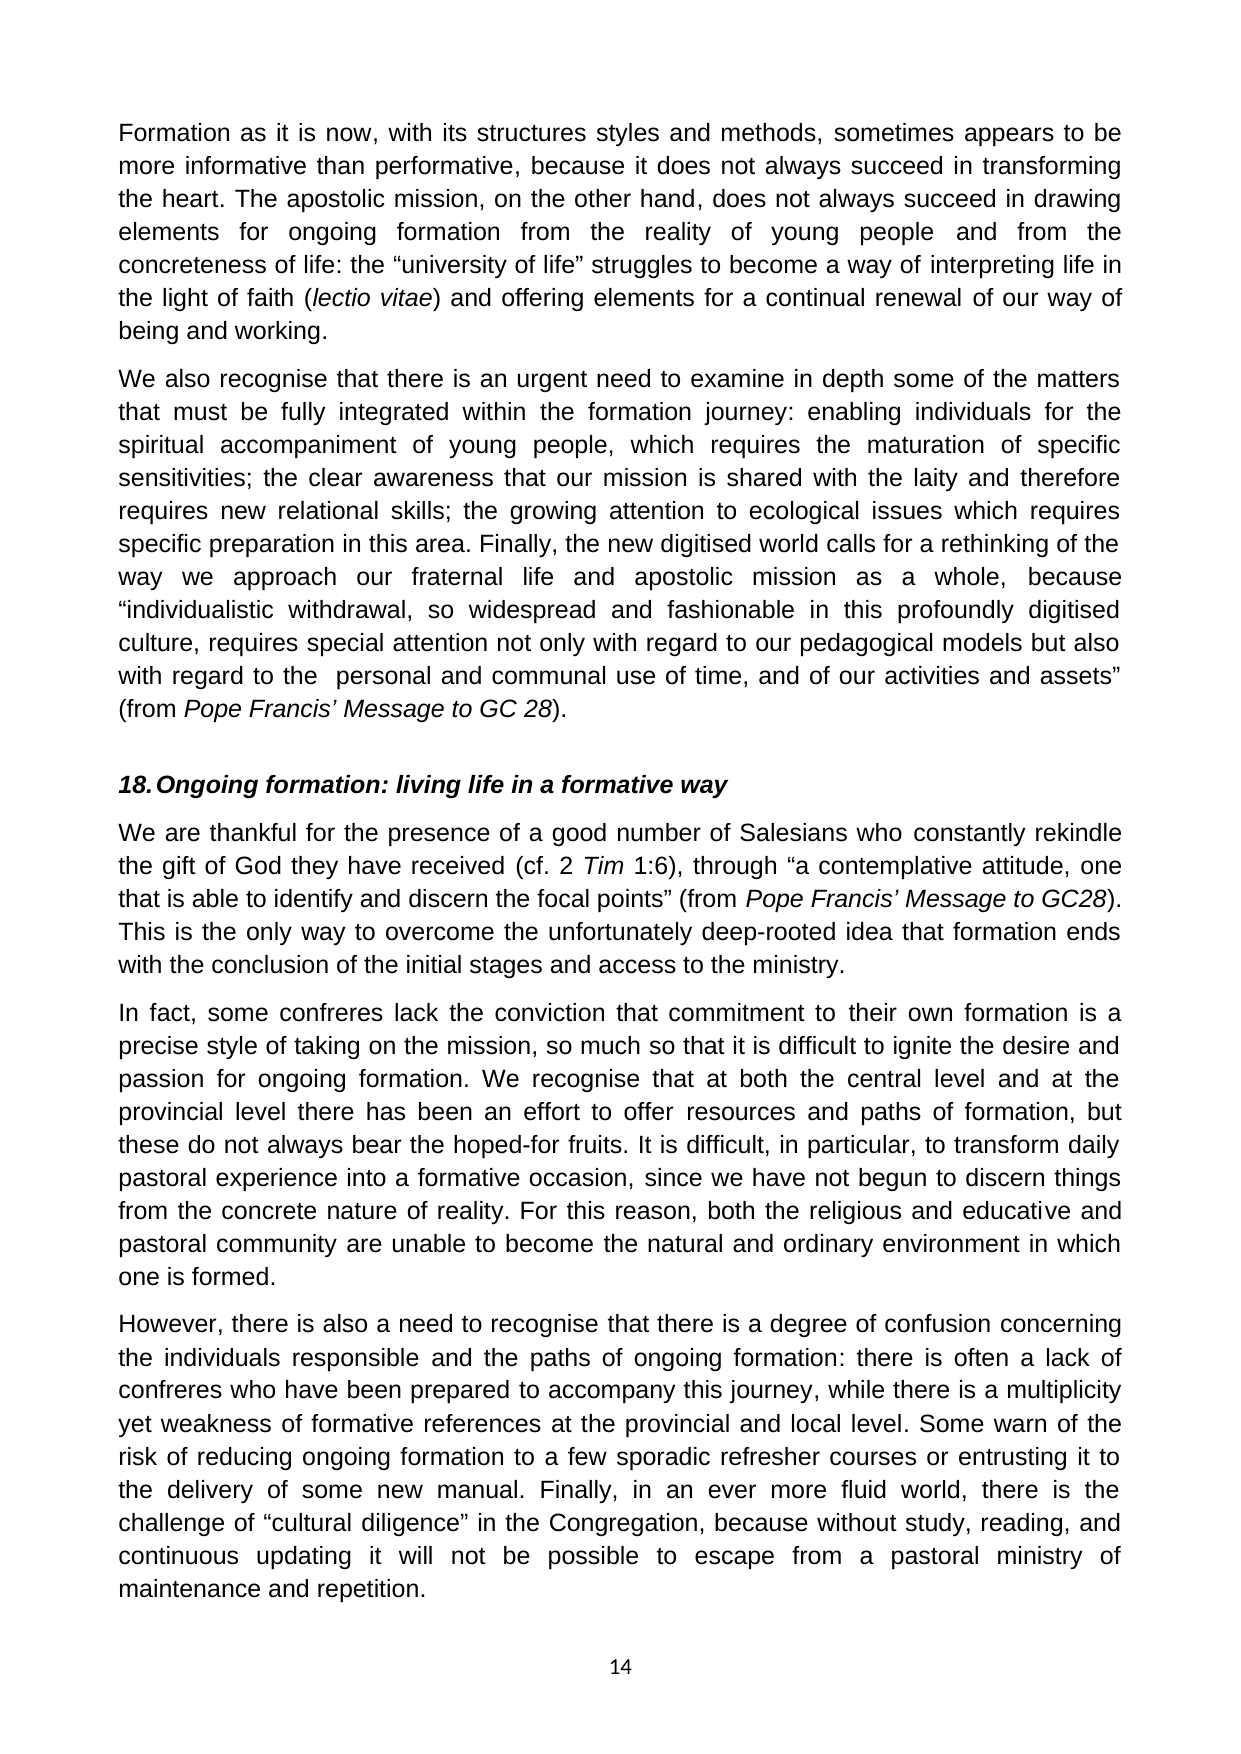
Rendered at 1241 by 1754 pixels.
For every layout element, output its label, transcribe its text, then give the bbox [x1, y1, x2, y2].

text In fact, some confreres lack the conviction that commitment to their own formation is a precise style of taking on the mission, so much so that it is difficult to ignite the desire and passion for ongoing formation. We recognise that at both the central level and at the provincial level there has been an effort to offer resources and paths of formation, but these do not always bear the hoped-for fruits. It is difficult, in particular, to transform daily pastoral experience into a formative occasion, since we have not begun to discern things from the concrete nature of reality. For this reason, both the religious and educative and pastoral community are unable to become the natural and ordinary environment in which one is formed. [118, 998, 1122, 1291]
list Ongoing formation: living life in a formative way [118, 770, 1122, 799]
text Formation as it is now, with its structures styles and methods, sometimes appears to be more informative than performative, because it does not always succeed in transforming the heart. The apostolic mission, on the other hand, does not always succeed in drawing elements for ongoing formation from the reality of young people and from the concreteness of life: the “university of life” struggles to become a way of interpreting life in the light of faith (lectio vitae) and offering elements for a continual renewal of our way of being and working. [118, 118, 1122, 345]
text We are thankful for the presence of a good number of Salesians who constantly rekindle the gift of God they have received (cf. 2 Tim 1:6), through “a contemplative attitude, one that is able to identify and discern the focal points” (from Pope Francis’ Message to GC28). This is the only way to overcome the unfortunately deep-rooted idea that formation ends with the conclusion of the initial stages and access to the ministry. [118, 818, 1122, 979]
text We also recognise that there is an urgent need to examine in depth some of the matters that must be fully integrated within the formation journey: enabling individuals for the spiritual accompaniment of young people, which requires the maturation of specific sensitivities; the clear awareness that our mission is shared with the laity and therefore requires new relational skills; the growing attention to ecological issues which requires specific preparation in this area. Finally, the new digitised world calls for a rethinking of the way we approach our fraternal life and apostolic mission as a whole, because “individualistic withdrawal, so widespread and fashionable in this profoundly digitised culture, requires special attention not only with regard to our pedagogical models but also with regard to the personal and communal use of time, and of our activities and assets” (from Pope Francis’ Message to GC 28). [118, 364, 1122, 723]
text However, there is also a need to recognise that there is a degree of confusion concerning the individuals responsible and the paths of ongoing formation: there is often a lack of confreres who have been prepared to accompany this journey, while there is a multiplicity yet weakness of formative references at the provincial and local level. Some warn of the risk of reducing ongoing formation to a few sporadic refresher courses or entrusting it to the delivery of some new manual. Finally, in an ever more fluid world, there is the challenge of “cultural diligence” in the Congregation, because without study, reading, and continuous updating it will not be possible to escape from a pastoral ministry of maintenance and repetition. [118, 1309, 1122, 1602]
